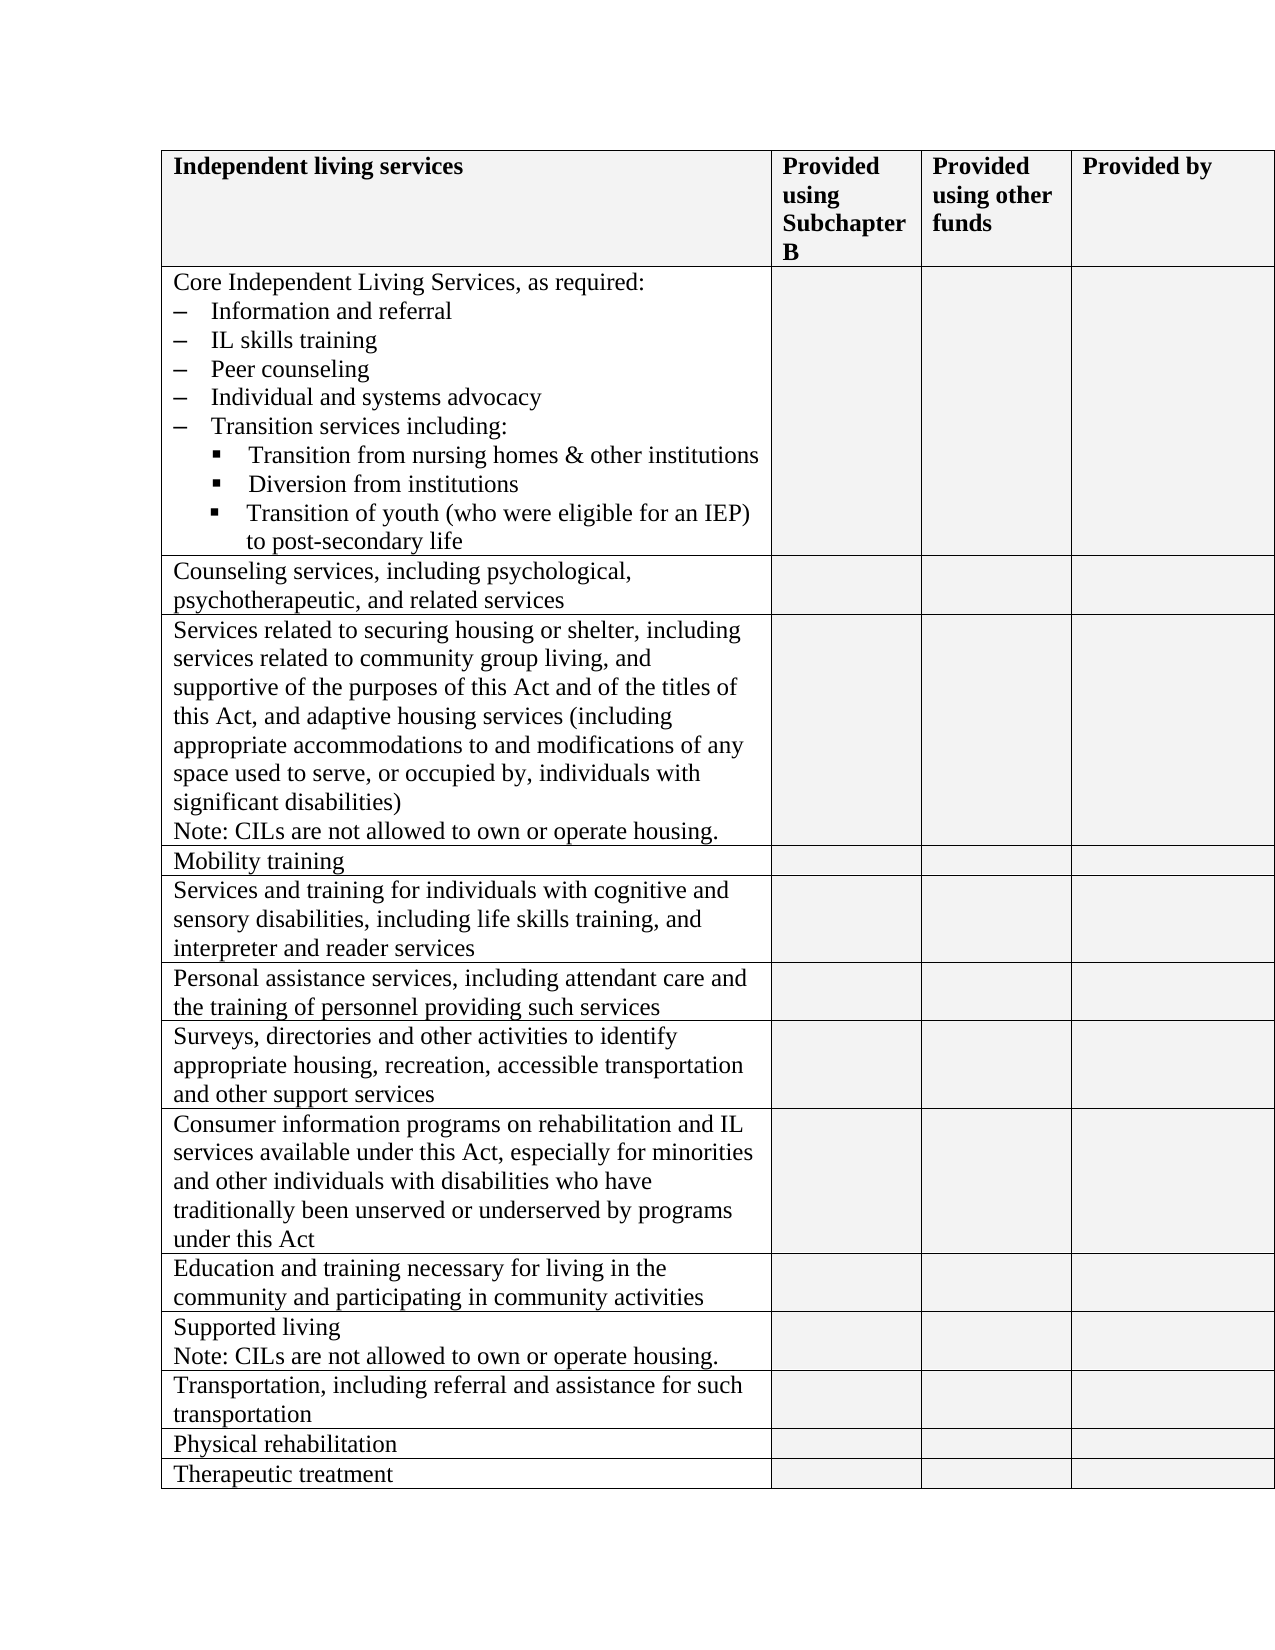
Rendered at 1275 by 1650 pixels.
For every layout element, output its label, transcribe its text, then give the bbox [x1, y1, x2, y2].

table_cell [772, 963, 921, 1020]
table_header Provided by [1072, 151, 1274, 266]
table_cell [772, 876, 921, 962]
table_cell [1072, 1459, 1274, 1488]
table_cell [922, 1021, 1071, 1108]
table_header Provided using other funds [922, 151, 1071, 266]
table_cell [772, 1371, 921, 1428]
table_cell Physical rehabilitation [162, 1429, 771, 1458]
table_cell [922, 846, 1071, 874]
table_cell [1072, 615, 1274, 845]
table_header Provided using Subchapter B [772, 151, 921, 266]
table_cell [922, 1371, 1071, 1428]
table_cell [1072, 1021, 1274, 1108]
table_cell [1072, 1371, 1274, 1428]
table_cell [922, 1109, 1071, 1252]
table_cell Core Independent Living Services, as required: Information and referral IL skills training Peer counseling Individual and systems advocacy Transition services including: Transition from nursing homes & other institutions Diversion from institutions Transition of youth (who were eligible for an IEP) to post-secondary life [162, 267, 771, 555]
table_cell Personal assistance services, including attendant care and the training of personnel providing such services [162, 963, 771, 1020]
table_cell Services and training for individuals with cognitive and sensory disabilities, including life skills training, and interpreter and reader services [162, 876, 771, 962]
table_cell [772, 1109, 921, 1252]
table_cell Services related to securing housing or shelter, including services related to community group living, and supportive of the purposes of this Act and of the titles of this Act, and adaptive housing services (including appropriate accommodations to and modifications of any space used to serve, or occupied by, individuals with significant disabilities) Note: CILs are not allowed to own or operate housing. [162, 615, 771, 845]
table_cell [922, 1312, 1071, 1369]
table_cell [1072, 1254, 1274, 1311]
table_cell [1072, 556, 1274, 614]
table_header Independent living services [162, 151, 771, 266]
table_cell [1072, 963, 1274, 1020]
table_cell [922, 1429, 1071, 1458]
table_cell [922, 556, 1071, 614]
table_cell [1072, 1312, 1274, 1369]
table_cell [772, 1021, 921, 1108]
table_cell Mobility training [162, 846, 771, 874]
table_cell Transportation, including referral and assistance for such transportation [162, 1371, 771, 1428]
table_cell [772, 556, 921, 614]
table_cell [1072, 1109, 1274, 1252]
table_cell [772, 267, 921, 555]
table_cell [1072, 267, 1274, 555]
table_cell [772, 1312, 921, 1369]
table_cell Consumer information programs on rehabilitation and IL services available under this Act, especially for minorities and other individuals with disabilities who have traditionally been unserved or underserved by programs under this Act [162, 1109, 771, 1252]
table_cell Counseling services, including psychological, psychotherapeutic, and related services [162, 556, 771, 614]
table_cell [1072, 846, 1274, 874]
table_cell Supported living Note: CILs are not allowed to own or operate housing. [162, 1312, 771, 1369]
table_cell [922, 1459, 1071, 1488]
table_cell [772, 1429, 921, 1458]
table_cell [922, 963, 1071, 1020]
table_cell Education and training necessary for living in the community and participating in community activities [162, 1254, 771, 1311]
table_cell [922, 267, 1071, 555]
table_cell [922, 1254, 1071, 1311]
table_cell [772, 1459, 921, 1488]
table_cell [922, 615, 1071, 845]
table_cell [1072, 1429, 1274, 1458]
table_cell [922, 876, 1071, 962]
table_cell Therapeutic treatment [162, 1459, 771, 1488]
table_cell [772, 615, 921, 845]
table_cell [1072, 876, 1274, 962]
table_cell [772, 846, 921, 874]
table_cell [772, 1254, 921, 1311]
table_cell Surveys, directories and other activities to identify appropriate housing, recreation, accessible transportation and other support services [162, 1021, 771, 1108]
